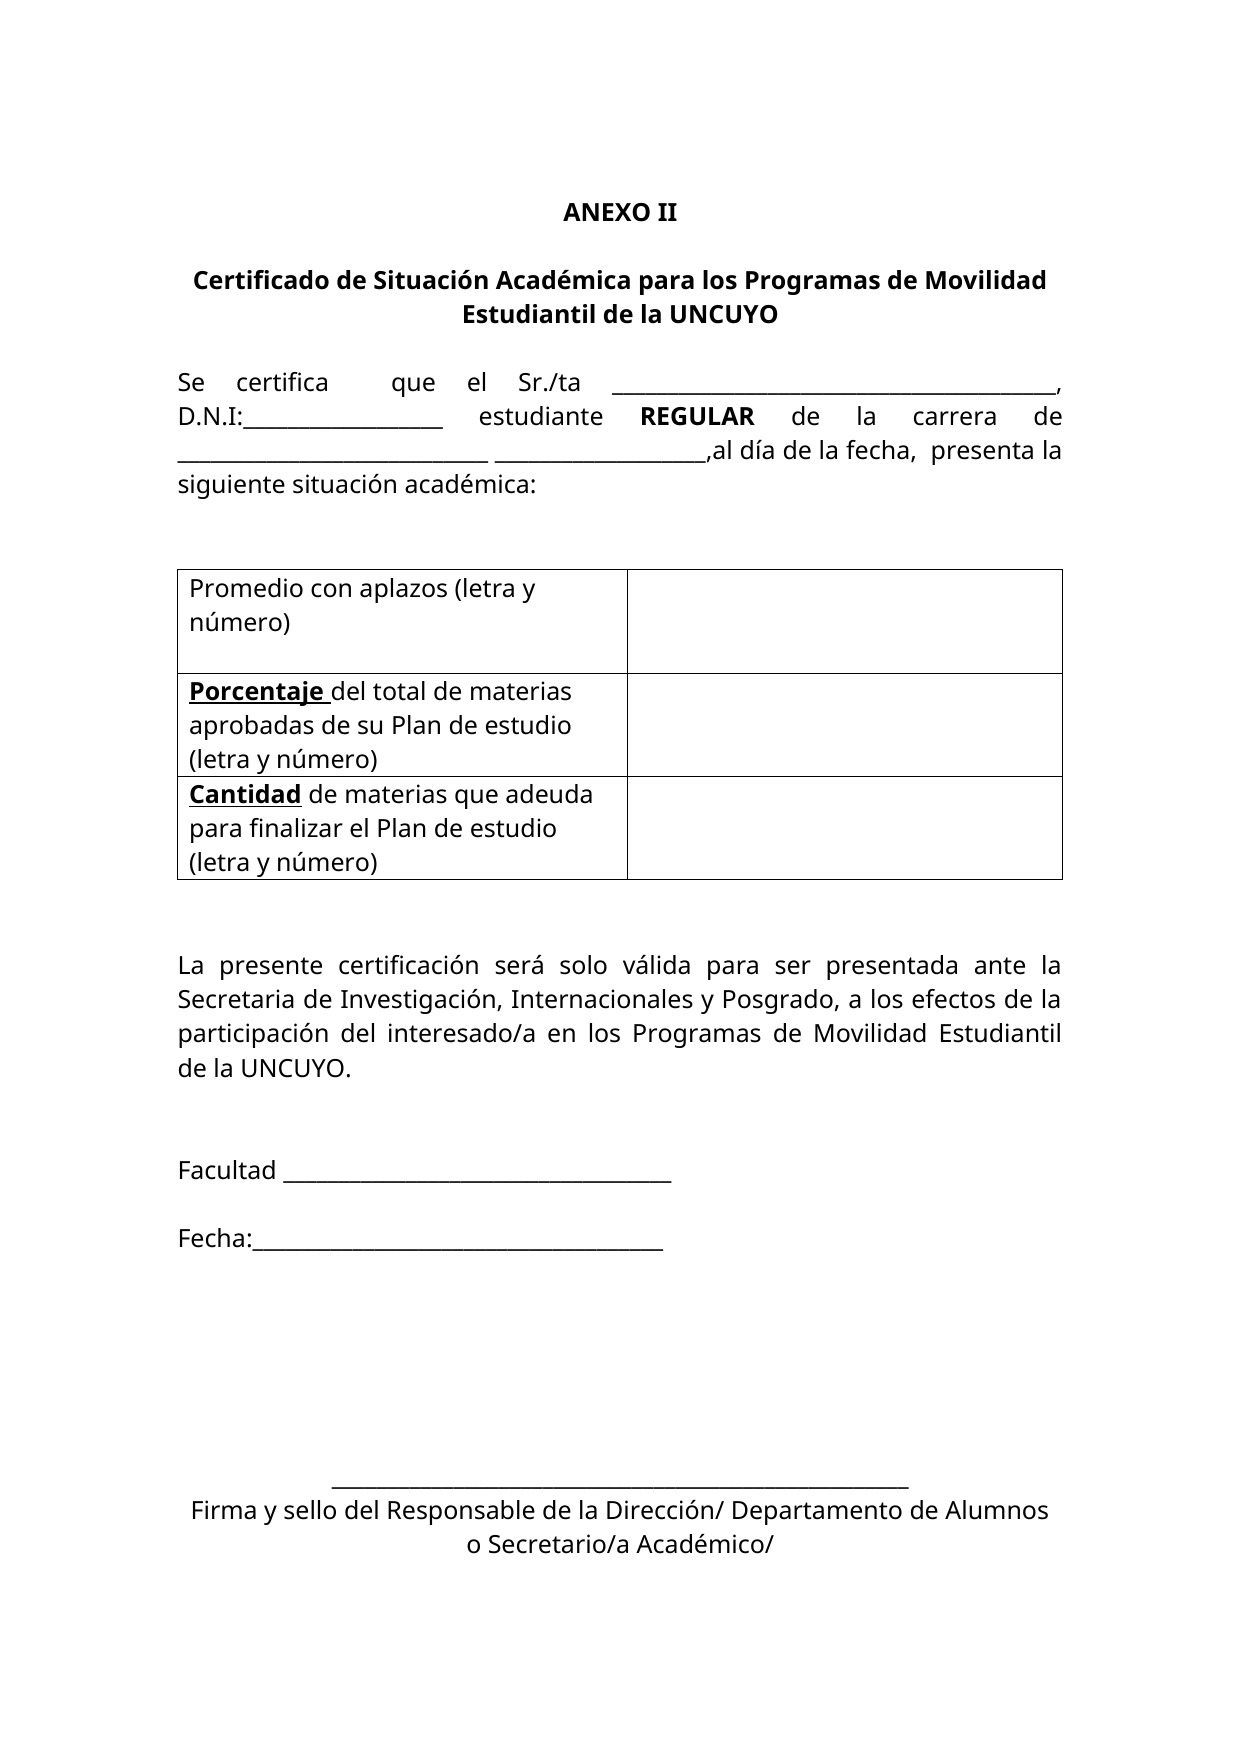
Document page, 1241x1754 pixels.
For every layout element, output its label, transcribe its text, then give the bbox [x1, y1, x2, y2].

table_cell [628, 777, 1062, 879]
text Firma y sello del Responsable de la Dirección/ Departamento de Alumnos [177, 1493, 1063, 1527]
text ____________________________________________________ [177, 1459, 1063, 1493]
text Fecha:_____________________________________ [177, 1221, 1063, 1254]
text La presente certificación será solo válida para ser presentada ante la Secretaria de Investigación, Internacionales y Posgrado, a los efectos de la participación del interesado/a en los Programas de Movilidad Estudiantil de la UNCUYO. [177, 948, 1063, 1084]
table_cell Porcentaje del total de materias aprobadas de su Plan de estudio (letra y número) [178, 674, 627, 776]
table_header [628, 570, 1062, 672]
text Facultad ___________________________________ [177, 1152, 1063, 1186]
text Se certifica que el Sr./ta ________________________________________, D.N.I:__________________ estudiante REGULAR de la carrera de ____________________________ ___________________,al día de la fecha, presenta la siguiente situación académica: [177, 365, 1063, 501]
text o Secretario/a Académico/ [177, 1527, 1063, 1561]
text ANEXO II [177, 194, 1063, 228]
table_cell Cantidad de materias que adeuda para finalizar el Plan de estudio (letra y número) [178, 777, 627, 879]
table_header Promedio con aplazos (letra y número) [178, 570, 627, 672]
text Certificado de Situación Académica para los Programas de Movilidad Estudiantil de la UNCUYO [177, 263, 1063, 331]
table_cell [628, 674, 1062, 776]
